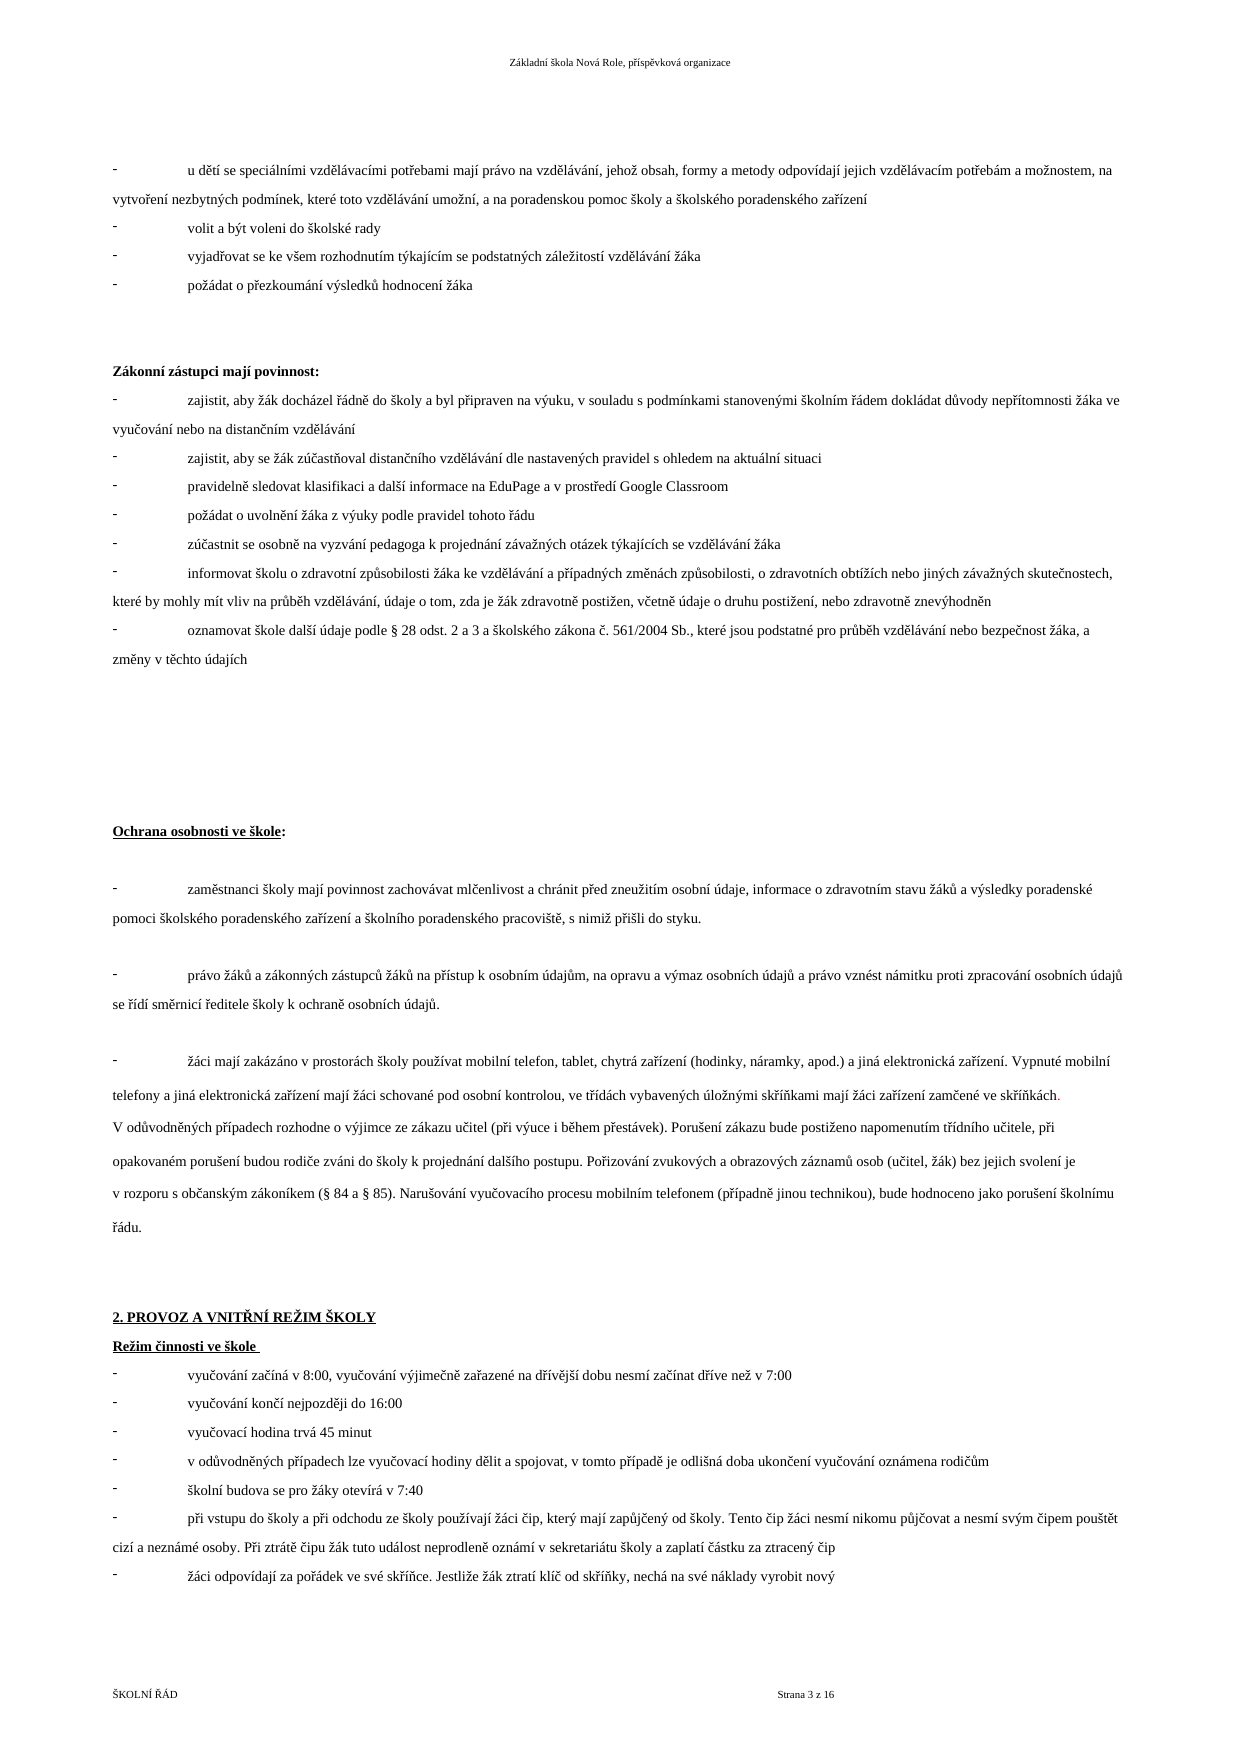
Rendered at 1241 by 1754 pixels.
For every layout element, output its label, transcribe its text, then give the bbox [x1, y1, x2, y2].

list požádat o přezkoumání výsledků hodnocení žáka [112, 265, 1128, 294]
list volit a být voleni do školské rady [112, 207, 1128, 236]
list požádat o uvolnění žáka z výuky podle pravidel tohoto řádu [112, 495, 1128, 524]
list zajistit, aby žák docházel řádně do školy a byl připraven na výuku, v souladu s podmínkami stanovenými školním řádem dokládat důvody nepřítomnosti žáka ve vyučování nebo na distančním vzdělávání [112, 380, 1128, 437]
list školní budova se pro žáky otevírá v 7:40 [112, 1469, 1128, 1498]
list vyjadřovat se ke všem rozhodnutím týkajícím se podstatných záležitostí vzdělávání žáka [112, 236, 1128, 265]
text Zákonní zástupci mají povinnost: [112, 351, 1128, 380]
text Ochrana osobnosti ve škole: [112, 811, 1128, 840]
list při vstupu do školy a při odchodu ze školy používají žáci čip, který mají zapůjčený od školy. Tento čip žáci nesmí nikomu půjčovat a nesmí svým čipem pouštět cizí a neznámé osoby. Při ztrátě čipu žák tuto událost neprodleně oznámí v sekretariátu školy a zaplatí částku za ztracený čip [112, 1498, 1128, 1556]
list zajistit, aby se žák zúčastňoval distančního vzdělávání dle nastavených pravidel s ohledem na aktuální situaci [112, 437, 1128, 466]
list u dětí se speciálními vzdělávacími potřebami mají právo na vzdělávání, jehož obsah, formy a metody odpovídají jejich vzdělávacím potřebám a možnostem, na vytvoření nezbytných podmínek, které toto vzdělávání umožní, a na poradenskou pomoc školy a školského poradenského zařízení [112, 150, 1128, 207]
list zaměstnanci školy mají povinnost zachovávat mlčenlivost a chránit před zneužitím osobní údaje, informace o zdravotním stavu žáků a výsledky poradenské pomoci školského poradenského zařízení a školního poradenského pracoviště, s nimiž přišli do styku. [112, 869, 1128, 926]
list pravidelně sledovat klasifikaci a další informace na EduPage a v prostředí Google Classroom [112, 466, 1128, 495]
list žáci odpovídají za pořádek ve své skříňce. Jestliže žák ztratí klíč od skříňky, nechá na své náklady vyrobit nový [112, 1556, 1128, 1584]
text Režim činnosti ve škole [112, 1326, 1128, 1354]
list právo žáků a zákonných zástupců žáků na přístup k osobním údajům, na opravu a výmaz osobních údajů a právo vznést námitku proti zpracování osobních údajů se řídí směrnicí ředitele školy k ochraně osobních údajů. [112, 955, 1128, 1012]
list zúčastnit se osobně na vyzvání pedagoga k projednání závažných otázek týkajících se vzdělávání žáka [112, 524, 1128, 552]
list žáci mají zakázáno v prostorách školy používat mobilní telefon, tablet, chytrá zařízení (hodinky, náramky, apod.) a jiná elektronická zařízení. Vypnuté mobilní telefony a jiná elektronická zařízení mají žáci schované pod osobní kontrolou, ve třídách vybavených úložnými skříňkami mají žáci zařízení zamčené ve skříňkách. V odůvodněných případech rozhodne o výjimce ze zákazu učitel (při výuce i během přestávek). Porušení zákazu bude postiženo napomenutím třídního učitele, při opakovaném porušení budou rodiče zváni do školy k projednání dalšího postupu. Pořizování zvukových a obrazových záznamů osob (učitel, žák) bez jejich svolení je v rozporu s občanským zákoníkem (§ 84 a § 85). Narušování vyučovacího procesu mobilním telefonem (případně jinou technikou), bude hodnoceno jako porušení školnímu řádu. [112, 1041, 1128, 1235]
list vyučovací hodina trvá 45 minut [112, 1412, 1128, 1441]
text 2. PROVOZ A VNITŘNÍ REŽIM ŠKOLY [112, 1297, 1128, 1326]
list oznamovat škole další údaje podle § 28 odst. 2 a 3 a školského zákona č. 561/2004 Sb., které jsou podstatné pro průběh vzdělávání nebo bezpečnost žáka, a změny v těchto údajích [112, 610, 1128, 667]
list v odůvodněných případech lze vyučovací hodiny dělit a spojovat, v tomto případě je odlišná doba ukončení vyučování oznámena rodičům [112, 1441, 1128, 1469]
list informovat školu o zdravotní způsobilosti žáka ke vzdělávání a případných změnách způsobilosti, o zdravotních obtížích nebo jiných závažných skutečnostech, které by mohly mít vliv na průběh vzdělávání, údaje o tom, zda je žák zdravotně postižen, včetně údaje o druhu postižení, nebo zdravotně znevýhodněn [112, 552, 1128, 610]
list vyučování končí nejpozději do 16:00 [112, 1383, 1128, 1412]
list vyučování začíná v 8:00, vyučování výjimečně zařazené na dřívější dobu nesmí začínat dříve než v 7:00 [112, 1354, 1128, 1383]
